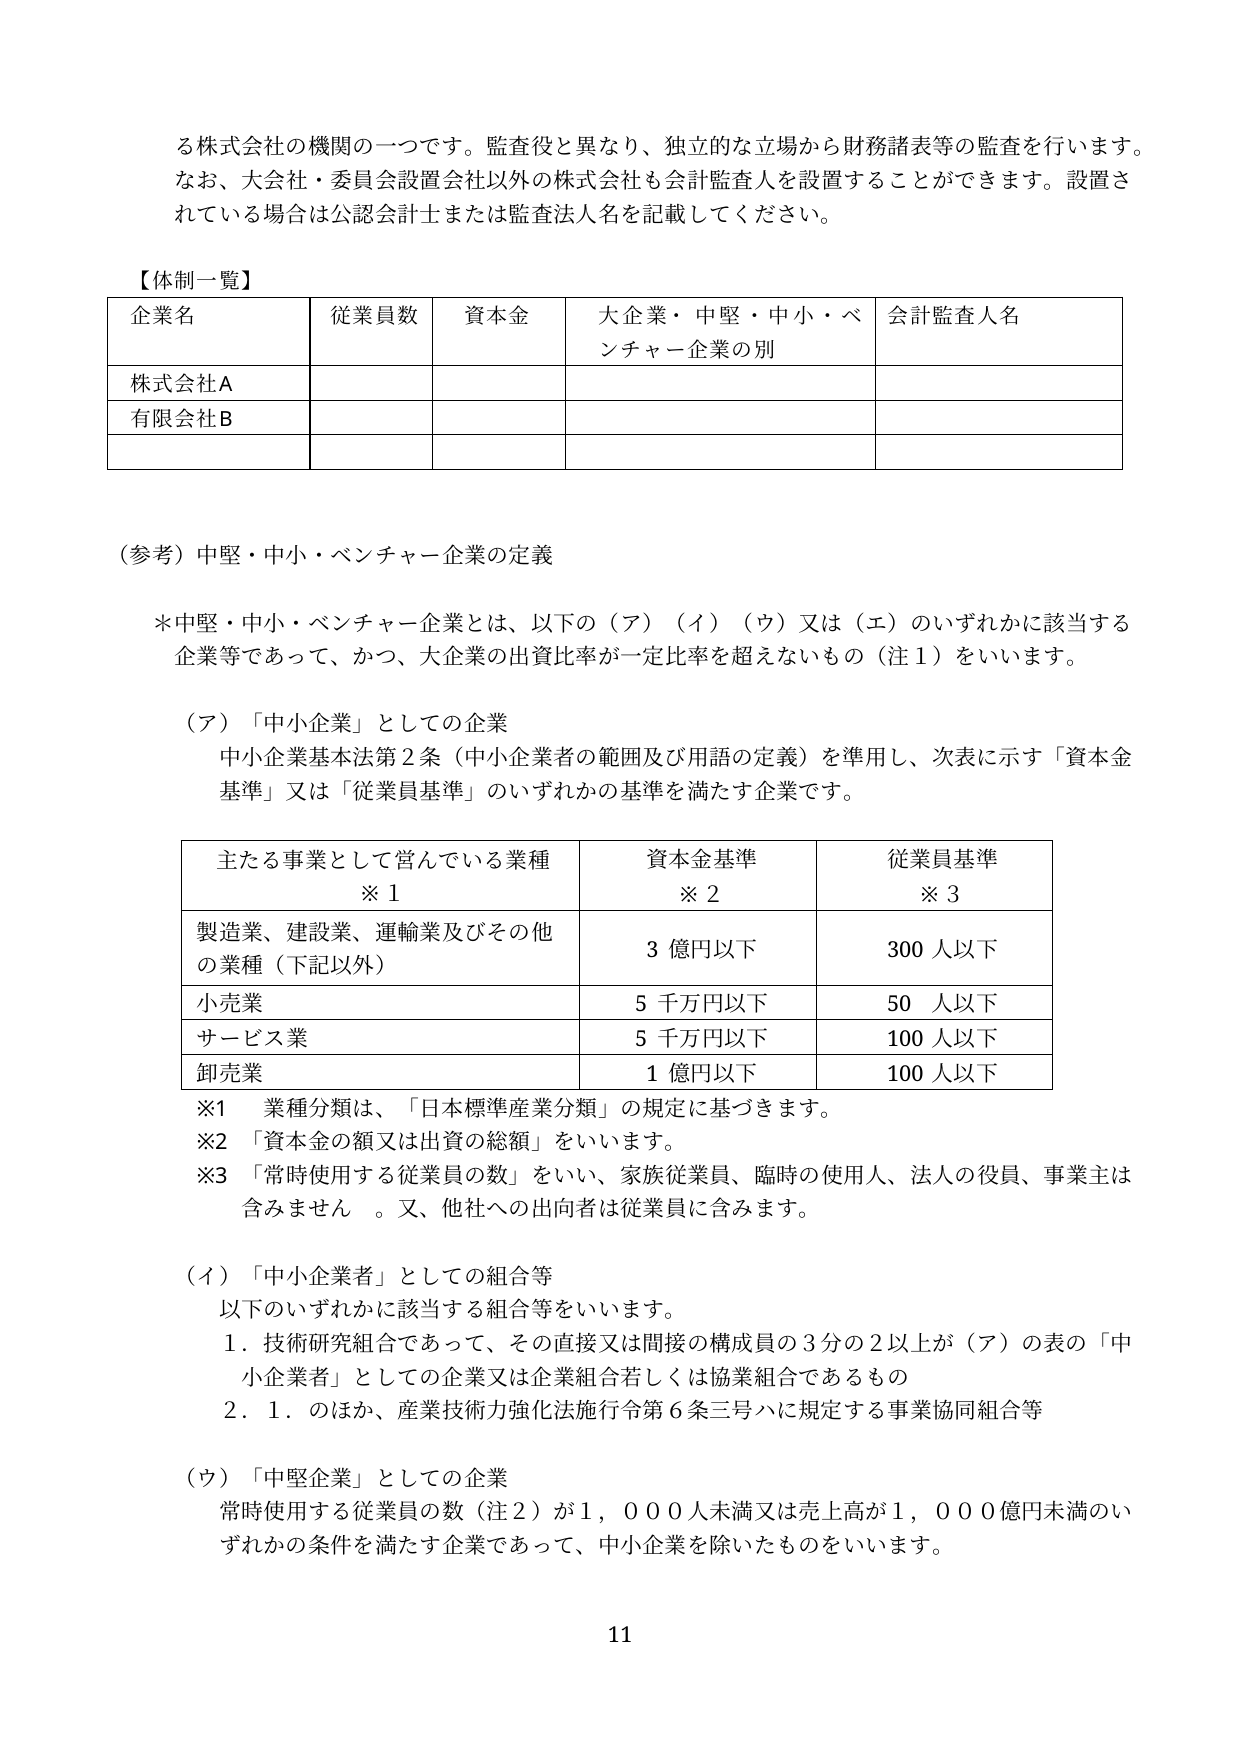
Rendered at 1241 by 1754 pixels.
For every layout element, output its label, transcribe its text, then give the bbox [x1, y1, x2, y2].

table_cell [311, 401, 432, 434]
text １．技術研究組合であって、その直接又は間接の構成員の３分の２以上が（ア）の表の「中小企業者」としての企業又は企業組合若しくは協業組合であるもの [219, 1325, 1133, 1392]
table_cell [433, 366, 565, 400]
text ※3 「常時使用する従業員の数」をいい、家族従業員、臨時の使用人、法人の役員、事業主は含みません。又、他社への出向者は従業員に含みます。 [197, 1157, 1133, 1224]
table_header 企業名 [108, 298, 309, 365]
table_cell 小売業 [182, 986, 579, 1019]
table_header 会計監査人名 [876, 298, 1122, 365]
text ※1 業種分類は、「日本標準産業分類」の規定に基づきます。 [107, 1090, 1133, 1123]
text ２．１．のほか、産業技術力強化法施行令第６条三号ハに規定する事業協同組合等 [219, 1392, 1133, 1426]
table_header 主たる事業として営んでいる業種 ※１ [182, 841, 579, 909]
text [174, 128, 1133, 229]
table_cell 3億円以下 [580, 911, 816, 984]
table_cell サービス業 [182, 1020, 579, 1054]
table_header 資本金基準 [580, 841, 816, 875]
table_cell [311, 366, 432, 400]
text （参考）中堅・中小・ベンチャー企業の定義 [107, 537, 1133, 571]
table_cell ※２ [580, 875, 816, 909]
table_cell 株式会社A [108, 366, 309, 400]
table_cell [566, 401, 875, 434]
text ＊中堅・中小・ベンチャー企業とは、以下の（ア）（イ）（ウ）又は（エ）のいずれかに該当する企業等であって、かつ、大企業の出資比率が一定比率を超えないもの（注１）をいいます。 [152, 605, 1133, 672]
table_cell [566, 435, 875, 469]
text 以下のいずれかに該当する組合等をいいます。 [173, 1292, 1133, 1325]
table_cell 卸売業 [182, 1055, 579, 1089]
table_cell [433, 435, 565, 469]
text 【体制一覧】 [107, 263, 1133, 297]
table_cell [311, 435, 432, 469]
text （ウ）「中堅企業」としての企業 [173, 1460, 1133, 1493]
table_cell [876, 401, 1122, 434]
table_cell 5千万円以下 [580, 1020, 816, 1054]
text ※2 「資本金の額又は出資の総額」をいいます。 [107, 1123, 1133, 1157]
table_cell ※３ [817, 875, 1052, 909]
table_header 従業員数 [311, 298, 432, 365]
text （イ）「中小企業者」としての組合等 [173, 1258, 1133, 1292]
table_cell [566, 366, 875, 400]
table_cell 300人以下 [817, 911, 1052, 984]
table_cell 100人以下 [817, 1020, 1052, 1054]
text 中小企業基本法第２条（中小企業者の範囲及び用語の定義）を準用し、次表に示す「資本金基準」又は「従業員基準」のいずれかの基準を満たす企業です。 [219, 739, 1133, 807]
text （ア）「中小企業」としての企業 [173, 706, 1133, 739]
table_cell [876, 366, 1122, 400]
text 常時使用する従業員の数（注２）が１，０００人未満又は売上高が１，０００億円未満のいずれかの条件を満たす企業であって、中小企業を除いたものをいいます。 [219, 1493, 1133, 1561]
table_cell 有限会社B [108, 401, 309, 434]
table_cell 製造業、建設業、運輸業及びその他の業種（下記以外） [182, 911, 579, 984]
table_cell 100人以下 [817, 1055, 1052, 1089]
table_cell [876, 435, 1122, 469]
table_header 従業員基準 [817, 841, 1052, 875]
table_cell [108, 435, 309, 469]
table_cell 50人以下 [817, 986, 1052, 1019]
table_cell 5千万円以下 [580, 986, 816, 1019]
table_cell [433, 401, 565, 434]
table_header 大企業･中堅・中小・ベンチャー企業の別 [566, 298, 875, 365]
table_header 資本金 [433, 298, 565, 365]
table_cell 1億円以下 [580, 1055, 816, 1089]
